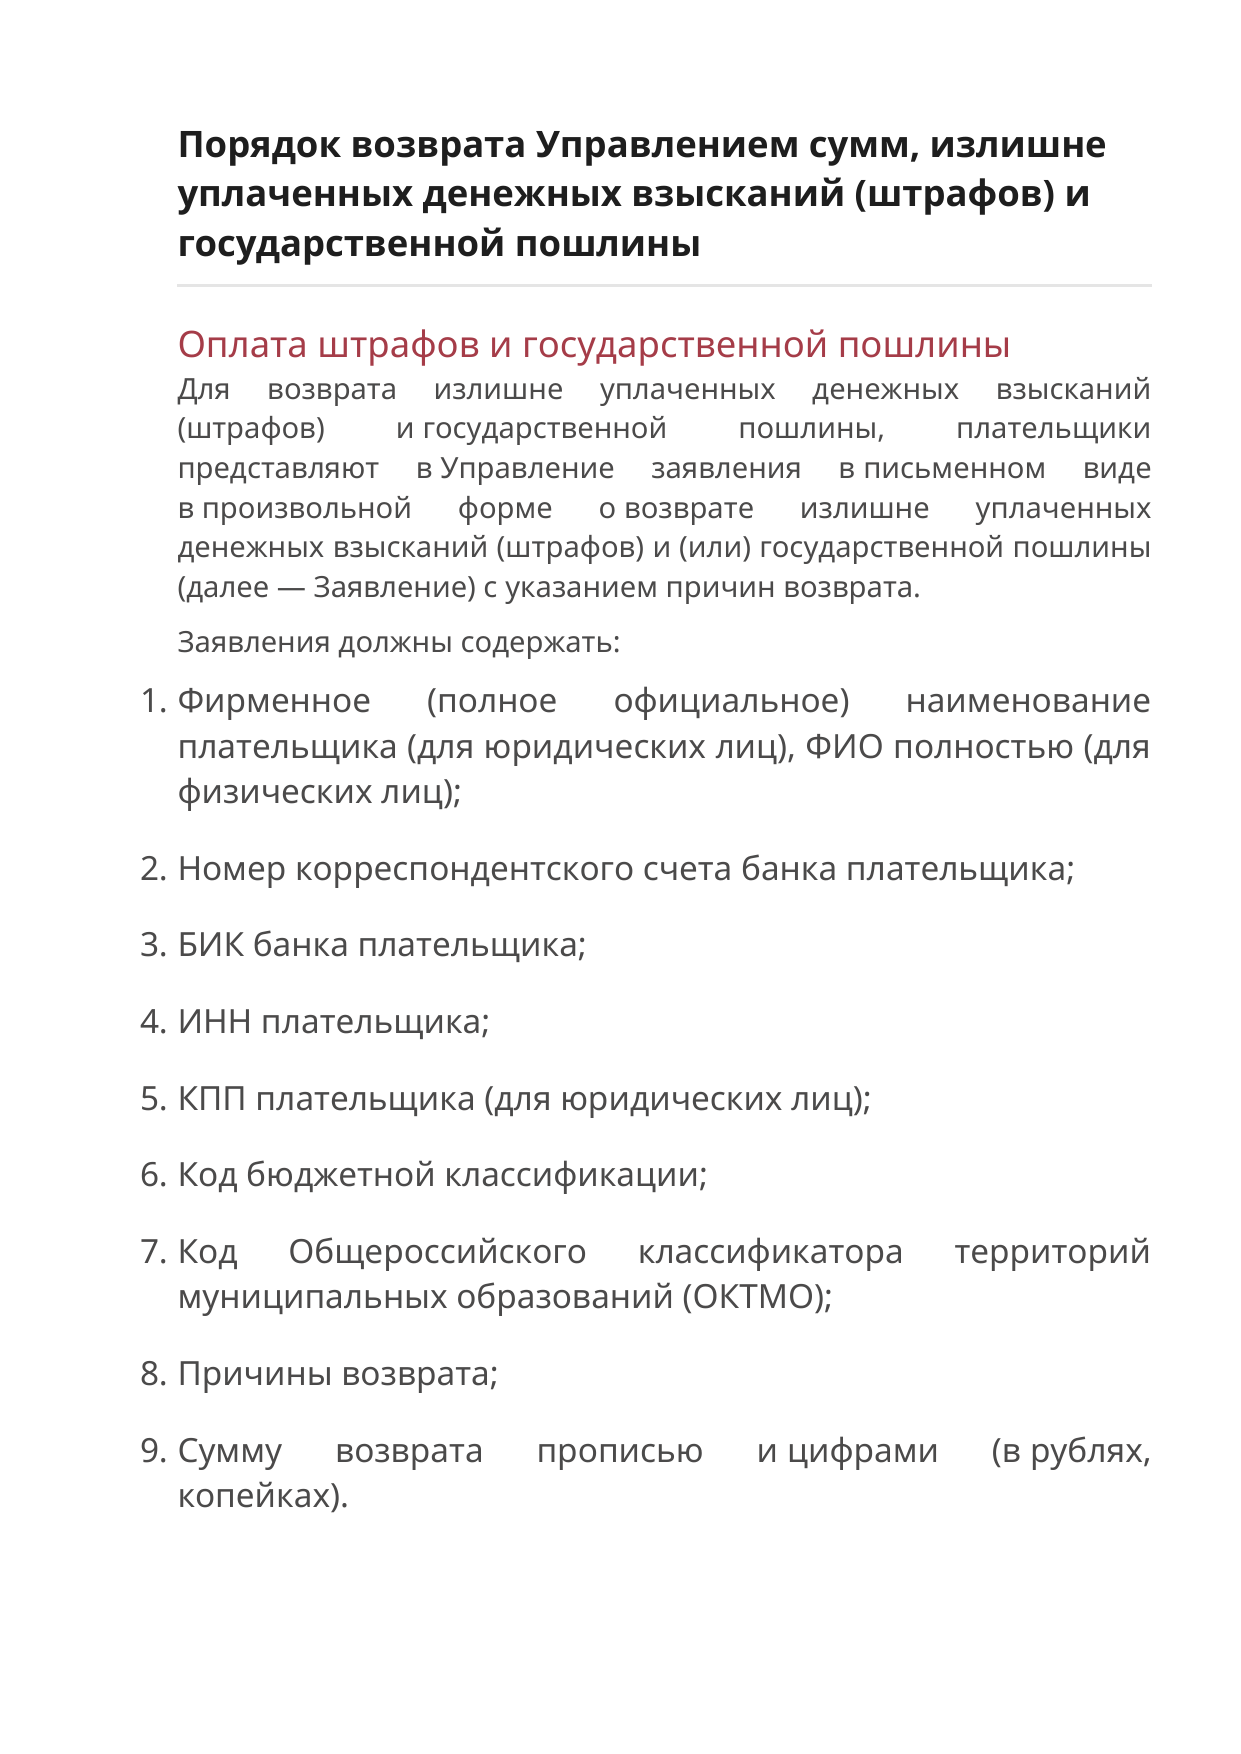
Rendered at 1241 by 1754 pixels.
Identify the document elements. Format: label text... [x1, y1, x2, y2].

list ИНН плательщика; [140, 998, 1152, 1043]
list БИК банка плательщика; [140, 921, 1152, 967]
list Фирменное (полное официальное) наименование плательщика (для юридических лиц), ФИО полностью (для физических лиц); [140, 677, 1152, 813]
list Код бюджетной классификации; [140, 1151, 1152, 1197]
text Для возврата излишне уплаченных денежных взысканий (штрафов) и государственной пошлины, плательщики представляют в Управление заявления в письменном виде в произвольной форме о возврате излишне уплаченных денежных взысканий (штрафов) и (или) государственной пошлины (далее — Заявление) с указанием причин возврата. [177, 368, 1152, 606]
list КПП плательщика (для юридических лиц); [140, 1074, 1152, 1120]
list Причины возврата; [140, 1350, 1152, 1395]
list Сумму возврата прописью и цифрами (в рублях, копейках). [140, 1427, 1152, 1517]
text Заявления должны содержать: [177, 622, 1152, 661]
list Код Общероссийского классификатора территорий муниципальных образований (ОКТМО); [140, 1228, 1152, 1319]
text Порядок возврата Управлением сумм, излишне уплаченных денежных взысканий (штрафов) и государственной пошлины [177, 118, 1152, 284]
text Оплата штрафов и государственной пошлины [177, 318, 1152, 368]
list Номер корреспондентского счета банка плательщика; [140, 844, 1152, 890]
